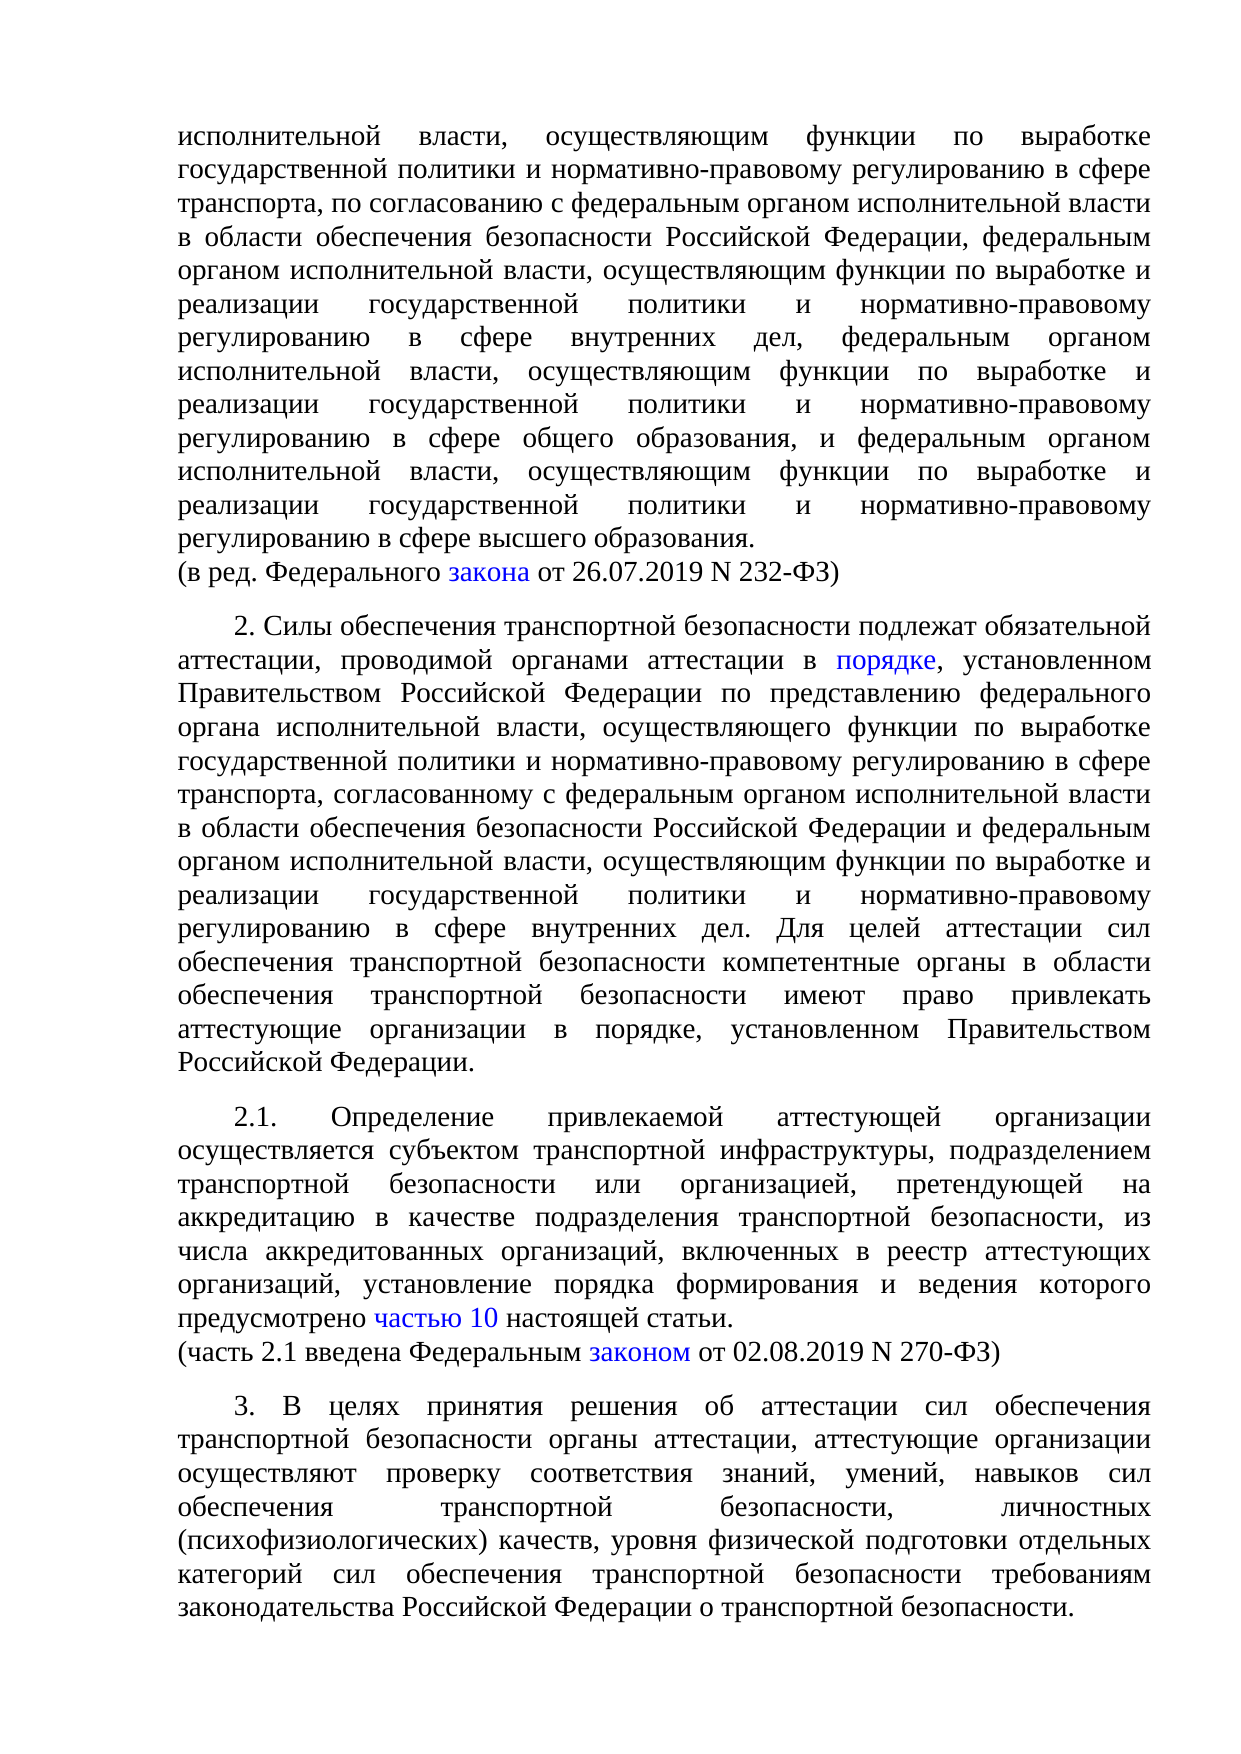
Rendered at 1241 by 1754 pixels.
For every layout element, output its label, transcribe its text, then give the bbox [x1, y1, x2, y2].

text (в ред. Федерального закона от 26.07.2019 N 232-ФЗ) [177, 554, 1152, 588]
text 2. Силы обеспечения транспортной безопасности подлежат обязательной аттестации, проводимой органами аттестации в порядке, установленном Правительством Российской Федерации по представлению федерального органа исполнительной власти, осуществляющего функции по выработке государственной политики и нормативно-правовому регулированию в сфере транспорта, согласованному с федеральным органом исполнительной власти в области обеспечения безопасности Российской Федерации и федеральным органом исполнительной власти, осуществляющим функции по выработке и реализации государственной политики и нормативно-правовому регулированию в сфере внутренних дел. Для целей аттестации сил обеспечения транспортной безопасности компетентные органы в области обеспечения транспортной безопасности имеют право привлекать аттестующие организации в порядке, установленном Правительством Российской Федерации. [177, 608, 1152, 1078]
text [177, 118, 1152, 554]
text 3. В целях принятия решения об аттестации сил обеспечения транспортной безопасности органы аттестации, аттестующие организации осуществляют проверку соответствия знаний, умений, навыков сил обеспечения транспортной безопасности, личностных (психофизиологических) качеств, уровня физической подготовки отдельных категорий сил обеспечения транспортной безопасности требованиям законодательства Российской Федерации о транспортной безопасности. [177, 1388, 1152, 1623]
text (часть 2.1 введена Федеральным законом от 02.08.2019 N 270-ФЗ) [177, 1334, 1152, 1367]
text 2.1. Определение привлекаемой аттестующей организации осуществляется субъектом транспортной инфраструктуры, подразделением транспортной безопасности или организацией, претендующей на аккредитацию в качестве подразделения транспортной безопасности, из числа аккредитованных организаций, включенных в реестр аттестующих организаций, установление порядка формирования и ведения которого предусмотрено частью 10 настоящей статьи. [177, 1099, 1152, 1334]
